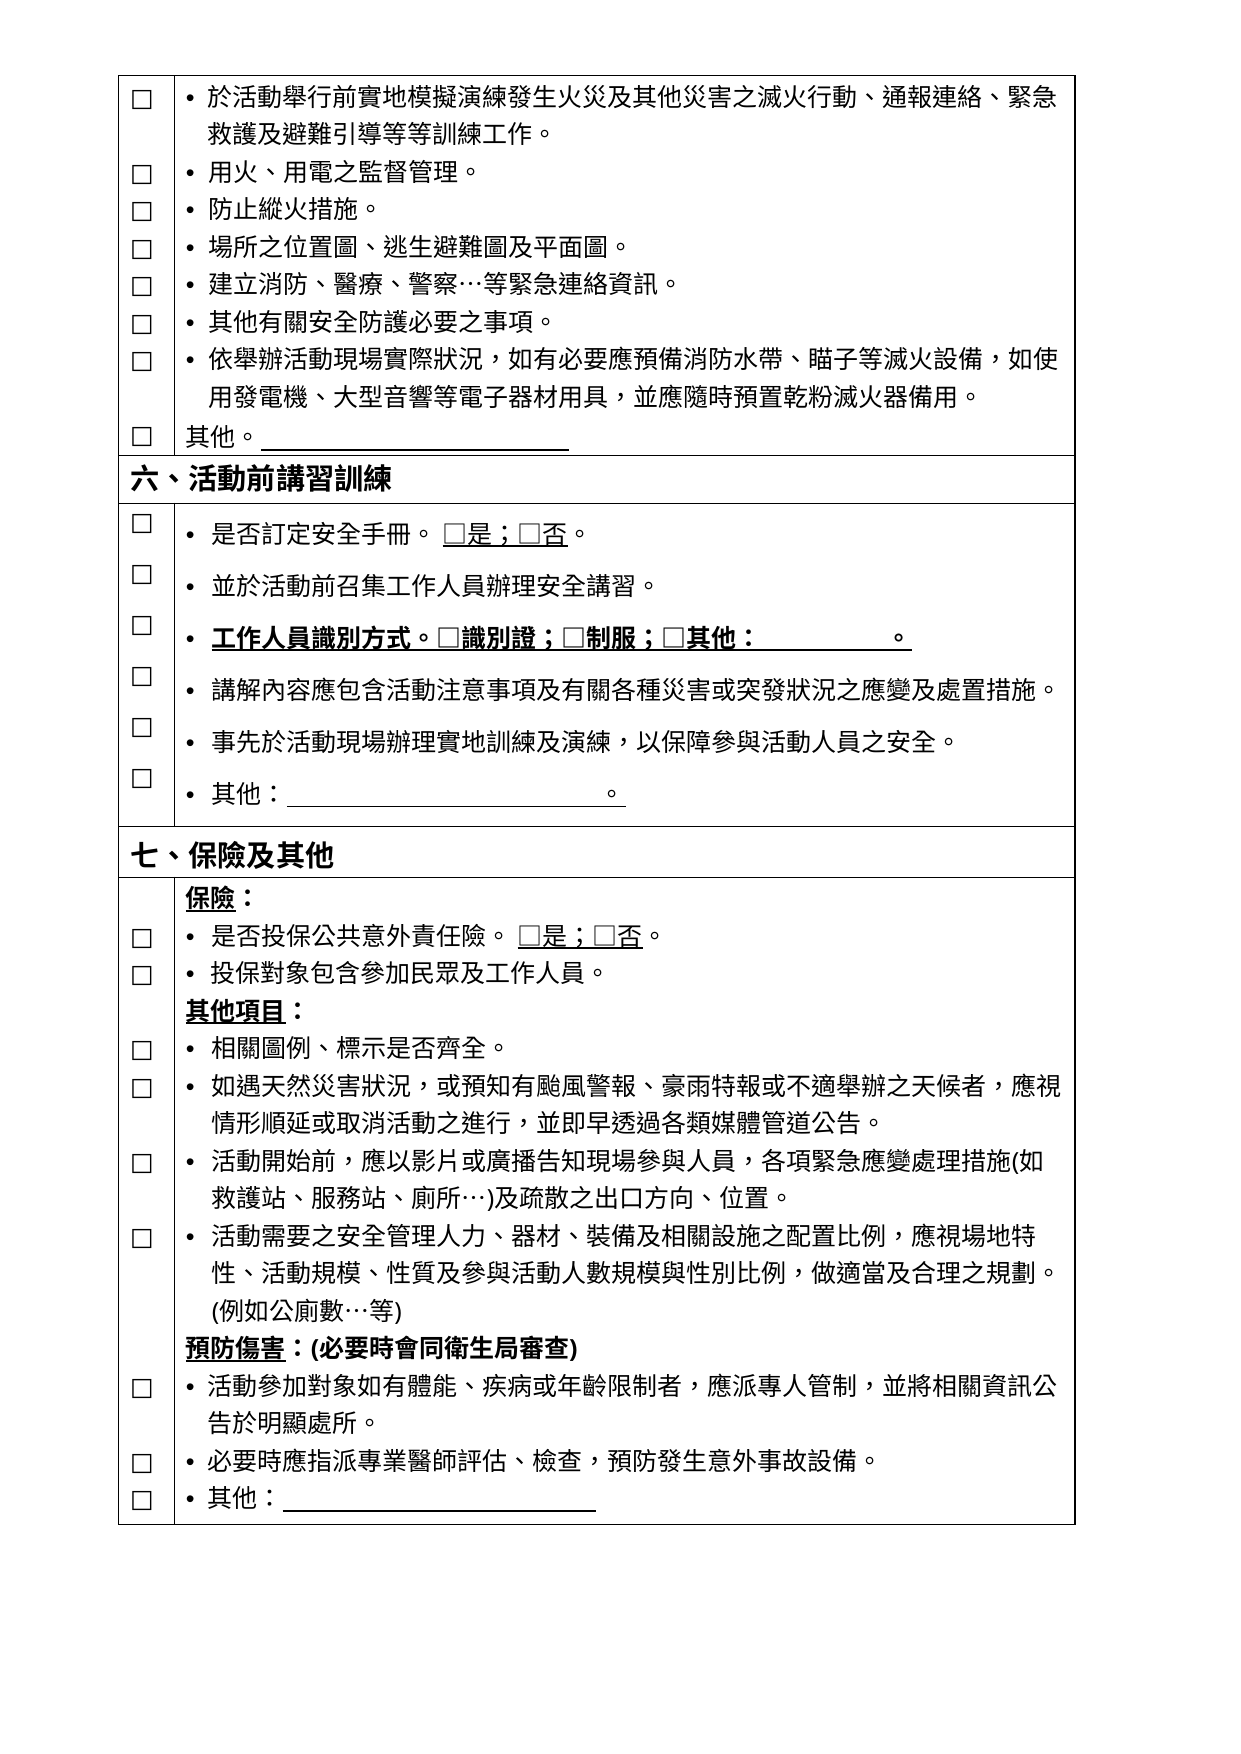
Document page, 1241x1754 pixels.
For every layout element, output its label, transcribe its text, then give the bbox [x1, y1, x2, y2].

table_cell 是否訂定安全手冊。 □是；□否。 並於活動前召集工作人員辦理安全講習。 工作人員識別方式。□識別證；□制服；□其他： 。 講解內容應包含活動注意事項及有關各種災害或突發狀況之應變及處置措施。 事先於活動現場辦理實地訓練及演練，以保障參與活動人員之安全。 其他： 。 [175, 504, 1074, 826]
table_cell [119, 76, 174, 455]
table_cell 保險： 是否投保公共意外責任險。 □是；□否。 投保對象包含參加民眾及工作人員。 其他項目： 相關圖例、標示是否齊全。 如遇天然災害狀況，或預知有颱風警報、豪雨特報或不適舉辦之天候者，應視情形順延或取消活動之進行，並即早透過各類媒體管道公告。 活動開始前，應以影片或廣播告知現場參與人員，各項緊急應變處理措施(如救護站、服務站、廁所…)及疏散之出口方向、位置。 活動需要之安全管理人力、器材、裝備及相關設施之配置比例，應視場地特性、活動規模、性質及參與活動人數規模與性別比例，做適當及合理之規劃。(例如公廁數…等) 預防傷害：(必要時會同衛生局審查) 活動參加對象如有體能、疾病或年齡限制者，應派專人管制，並將相關資訊公告於明顯處所。 必要時應指派專業醫師評估、檢查，預防發生意外事故設備。 其他： [175, 878, 1074, 1524]
table_cell 七、保險及其他 [119, 827, 1074, 877]
table_cell 六、活動前講習訓練 [119, 456, 1074, 503]
table_cell □ □ □ □ □ □ [119, 504, 174, 826]
table_cell □ □ □ □ □ □ □ □ □ [119, 878, 174, 1524]
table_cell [175, 76, 1074, 455]
